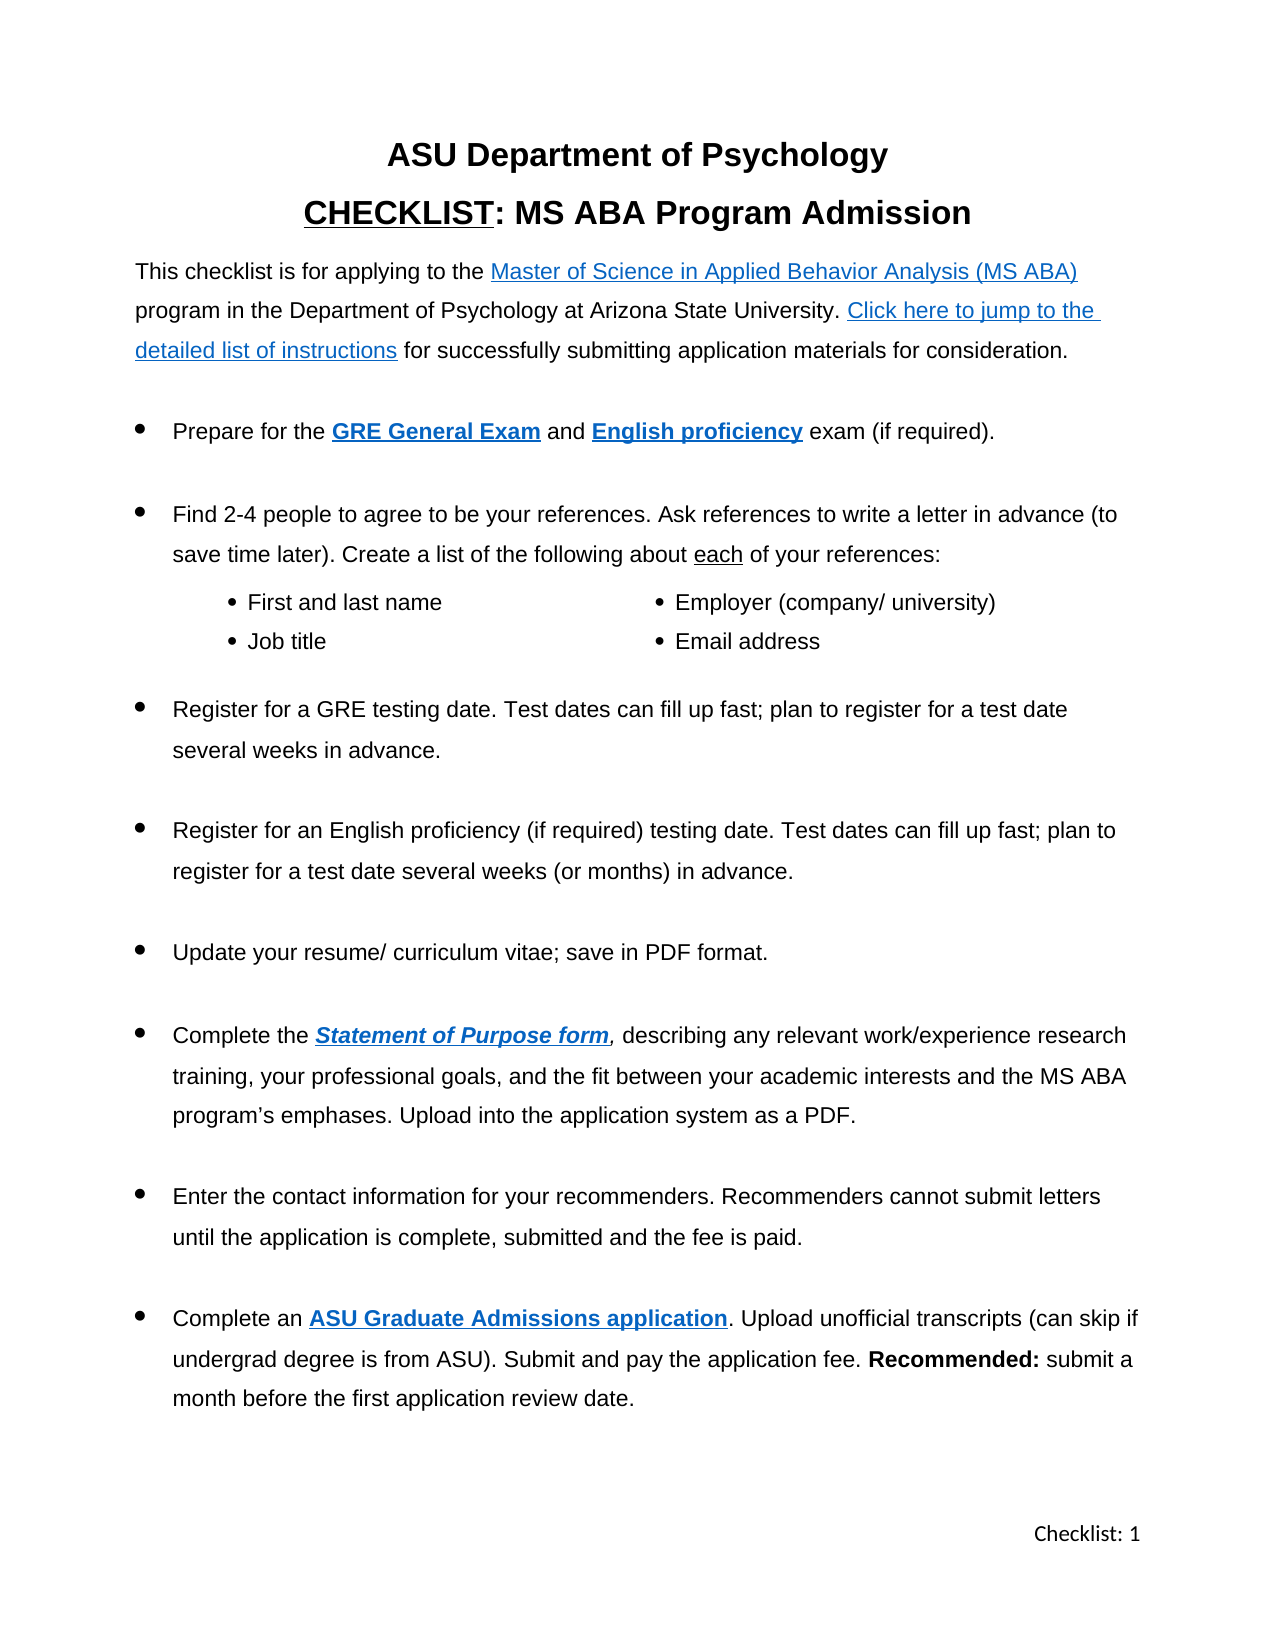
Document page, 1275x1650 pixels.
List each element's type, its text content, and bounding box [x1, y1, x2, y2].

subtitle CHECKLIST: MS ABA Program Admission [135, 193, 1140, 232]
text This checklist is for applying to the Master of Science in Applied Behavior Analysis (MS ABA) program in the Department of Psychology at Arizona State University. Click here to jump to the detailed list of instructions for successfully submitting application materials for consideration. [135, 258, 1140, 363]
list Find 2-4 people to agree to be your references. Ask references to write a letter in advance (to save time later). Create a list of the following about each of your references: [135, 501, 1140, 568]
list First and last name [228, 589, 600, 616]
list Update your resume/ curriculum vitae; save in PDF format. [135, 939, 1140, 967]
list Email address [656, 628, 1140, 654]
list Enter the contact information for your recommenders. Recommenders cannot submit letters until the application is complete, submitted and the fee is paid. [135, 1183, 1140, 1250]
text ASU Department of Psychology [135, 135, 1140, 173]
list Prepare for the GRE General Exam and English proficiency exam (if required). [135, 418, 1140, 445]
list Register for an English proficiency (if required) testing date. Test dates can fill up fast; plan to register for a test date several weeks (or months) in advance. [135, 817, 1140, 885]
list Employer (company/ university) [656, 589, 1140, 616]
list Complete an ASU Graduate Admissions application. Upload unofficial transcripts (can skip if undergrad degree is from ASU). Submit and pay the application fee. Recommended: submit a month before the first application review date. [135, 1305, 1140, 1412]
list Job title [228, 628, 600, 654]
list Complete the Statement of Purpose form, describing any relevant work/experience research training, your professional goals, and the fit between your academic interests and the MS ABA program’s emphases. Upload into the application system as a PDF. [135, 1022, 1140, 1129]
list Register for a GRE testing date. Test dates can fill up fast; plan to register for a test date several weeks in advance. [135, 696, 1140, 763]
